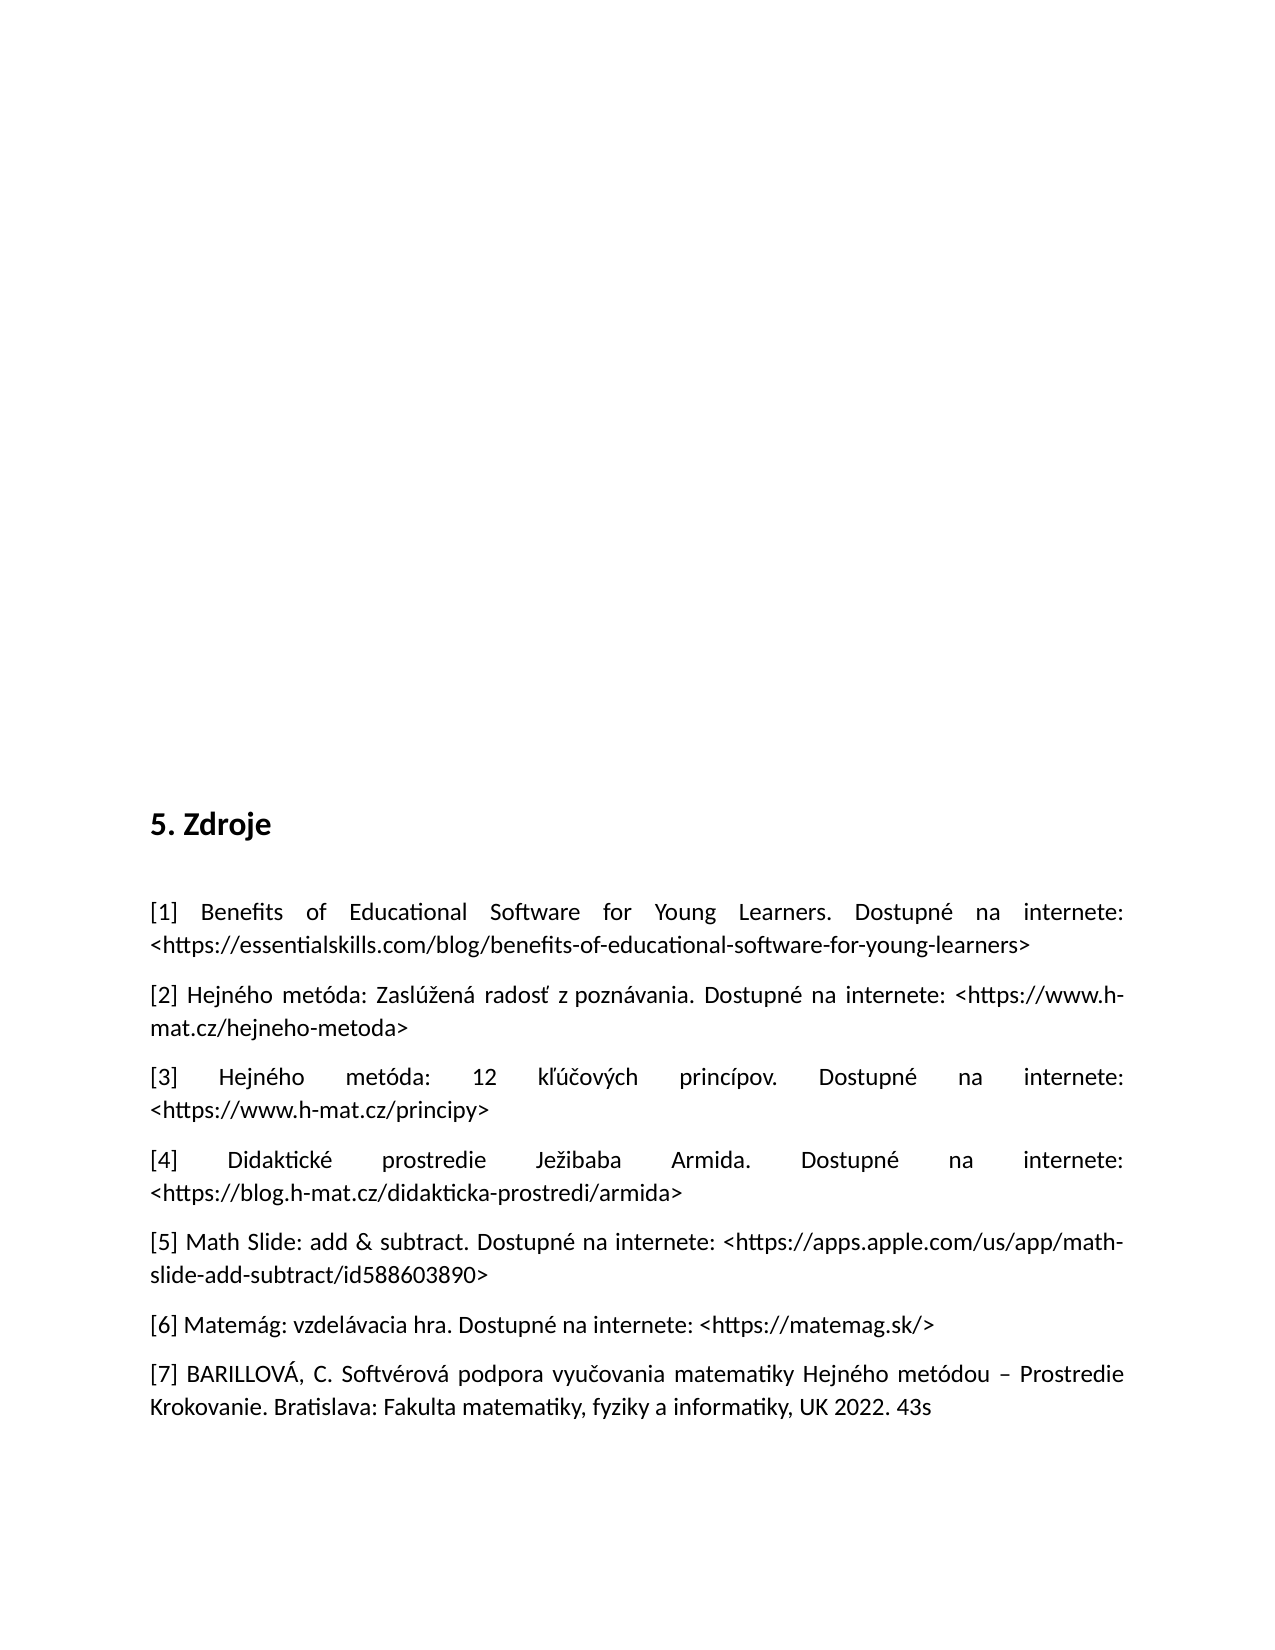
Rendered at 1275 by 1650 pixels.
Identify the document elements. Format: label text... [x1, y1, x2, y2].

text [3] Hejného metóda: 12 kľúčových princípov. Dostupné na internete: <https://www.h-mat.cz/principy> [150, 1061, 1125, 1125]
text [5] Math Slide: add & subtract. Dostupné na internete: <https://apps.apple.com/us/app/math-slide-add-subtract/id588603890> [150, 1226, 1125, 1290]
text [4] Didaktické prostredie Ježibaba Armida. Dostupné na internete: <https://blog.h-mat.cz/didakticka-prostredi/armida> [150, 1144, 1125, 1207]
text [7] BARILLOVÁ, C. Softvérová podpora vyučovania matematiky Hejného metódou – Prostredie Krokovanie. Bratislava: Fakulta matematiky, fyziky a informatiky, UK 2022. 43s [150, 1358, 1125, 1422]
subtitle 5. Zdroje [150, 803, 1125, 844]
text [2] Hejného metóda: Zaslúžená radosť z poznávania. Dostupné na internete: <https://www.h-mat.cz/hejneho-metoda> [150, 979, 1125, 1042]
text [1] Benefits of Educational Software for Young Learners. Dostupné na internete: <https://essentialskills.com/blog/benefits-of-educational-software-for-young-learners> [150, 896, 1125, 960]
text [6] Matemág: vzdelávacia hra. Dostupné na internete: <https://matemag.sk/> [150, 1309, 1125, 1339]
